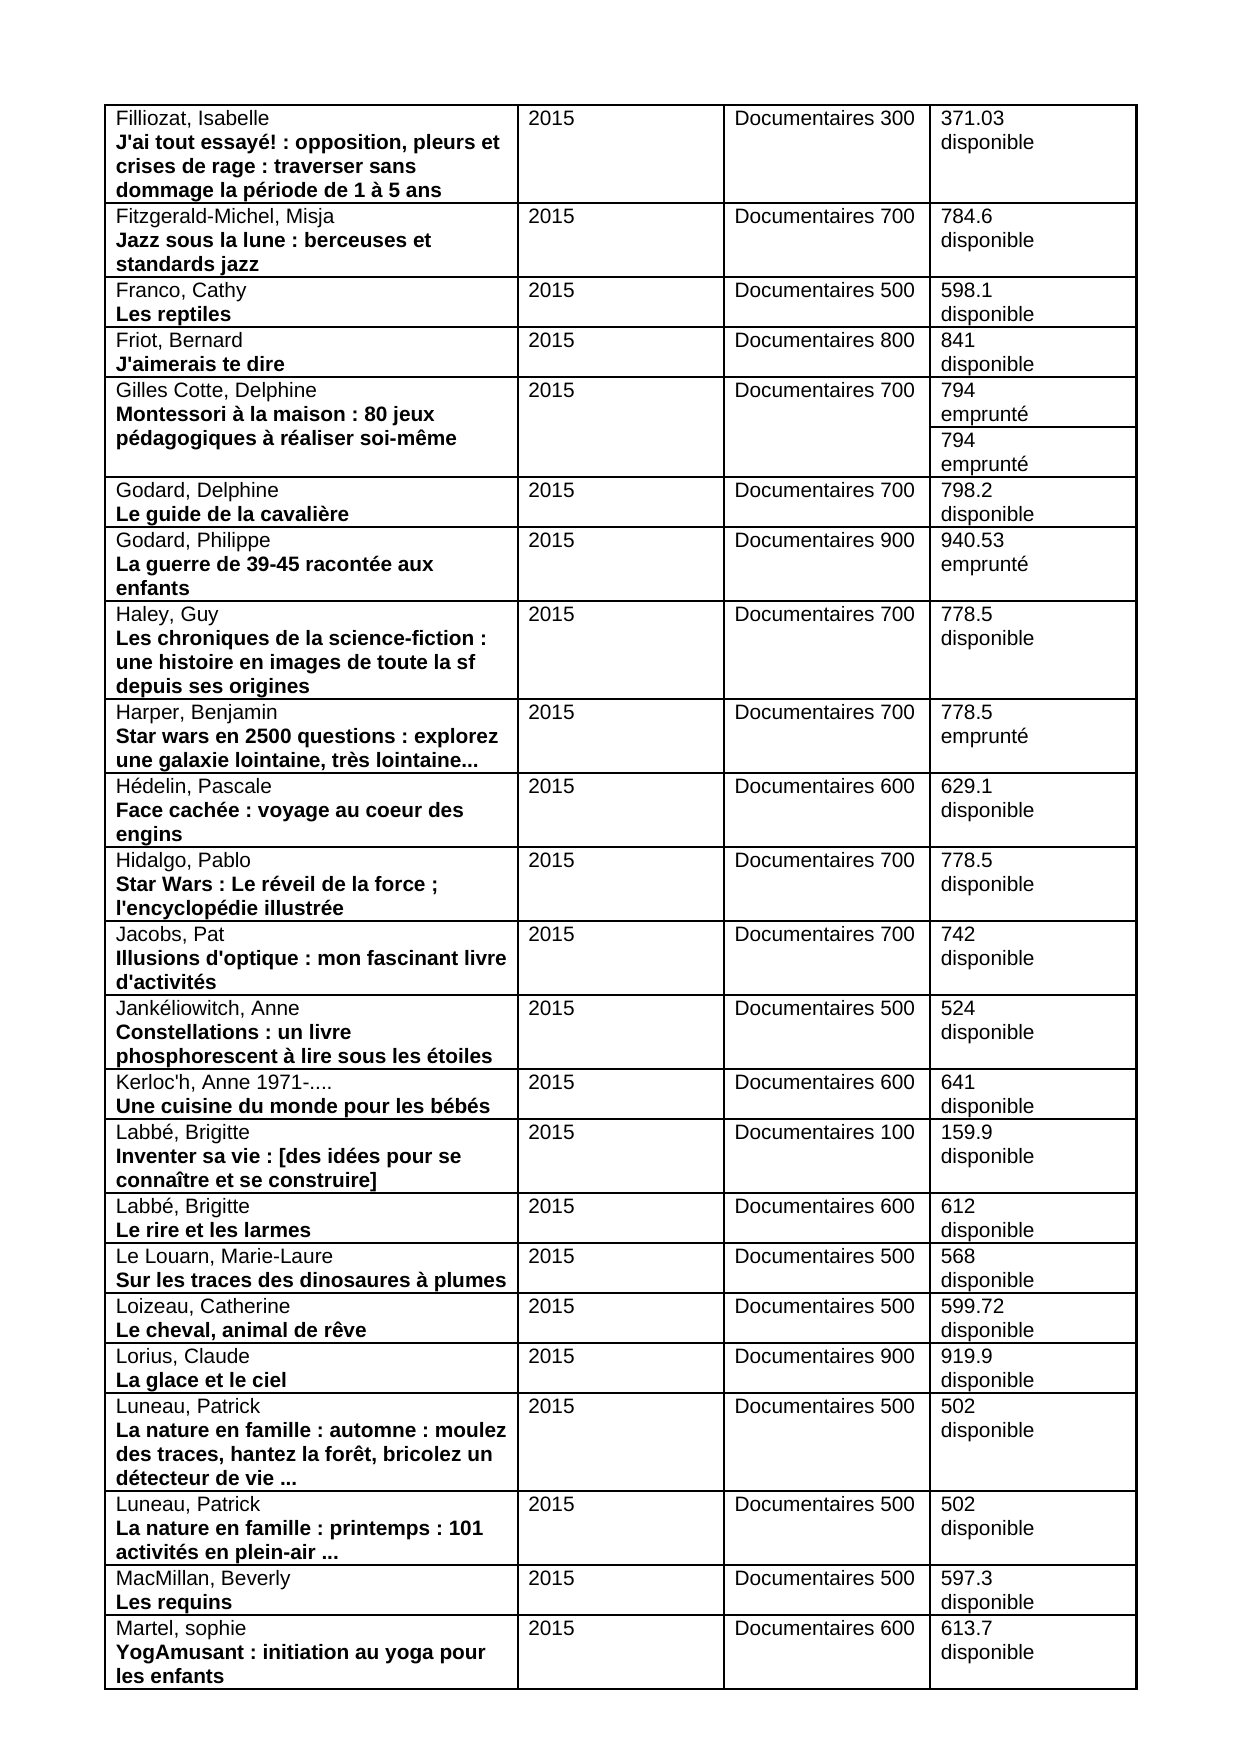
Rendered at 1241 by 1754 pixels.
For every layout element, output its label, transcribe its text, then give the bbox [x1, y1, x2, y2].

table_cell 629.1 disponible [931, 774, 1135, 846]
table_cell 794 emprunté [931, 428, 1135, 476]
table_cell 613.7 disponible [931, 1616, 1135, 1687]
table_cell Martel, sophie YogAmusant : initiation au yoga pour les enfants [106, 1616, 517, 1687]
table_cell Labbé, Brigitte Le rire et les larmes [106, 1194, 517, 1242]
table_cell 778.5 disponible [931, 848, 1135, 920]
table_cell Documentaires 500 [725, 1492, 929, 1563]
table_cell Godard, Delphine Le guide de la cavalière [106, 478, 517, 526]
table_cell Documentaires 600 [725, 1194, 929, 1242]
table_cell 2015 [519, 1244, 723, 1292]
table_cell 2015 [519, 204, 723, 276]
table_cell 2015 [519, 848, 723, 920]
table_cell 568 disponible [931, 1244, 1135, 1292]
table_cell Documentaires 600 [725, 1070, 929, 1118]
table_cell 2015 [519, 528, 723, 600]
table_cell 2015 [519, 378, 723, 476]
table_cell 2015 [519, 106, 723, 202]
table_cell 778.5 disponible [931, 602, 1135, 698]
table_cell 371.03 disponible [931, 106, 1135, 202]
table_cell 612 disponible [931, 1194, 1135, 1242]
table_cell 598.1 disponible [931, 278, 1135, 326]
table_cell Hédelin, Pascale Face cachée : voyage au coeur des engins [106, 774, 517, 846]
table_cell 2015 [519, 328, 723, 376]
table_cell MacMillan, Beverly Les requins [106, 1566, 517, 1613]
table_cell Documentaires 700 [725, 848, 929, 920]
table_cell Documentaires 700 [725, 378, 929, 476]
table_cell Documentaires 500 [725, 1566, 929, 1613]
table_cell Documentaires 500 [725, 996, 929, 1068]
table_cell Loizeau, Catherine Le cheval, animal de rêve [106, 1294, 517, 1342]
table_cell Luneau, Patrick La nature en famille : printemps : 101 activités en plein-air ... [106, 1492, 517, 1563]
table_cell Harper, Benjamin Star wars en 2500 questions : explorez une galaxie lointaine, très lointaine... [106, 700, 517, 772]
table_cell Hidalgo, Pablo Star Wars : Le réveil de la force ; l'encyclopédie illustrée [106, 848, 517, 920]
table_cell Documentaires 700 [725, 204, 929, 276]
table_cell Franco, Cathy Les reptiles [106, 278, 517, 326]
table_cell 2015 [519, 478, 723, 526]
table_cell Le Louarn, Marie-Laure Sur les traces des dinosaures à plumes [106, 1244, 517, 1292]
table_cell 2015 [519, 1344, 723, 1392]
table_cell 502 disponible [931, 1492, 1135, 1563]
table_cell Lorius, Claude La glace et le ciel [106, 1344, 517, 1392]
table_cell 597.3 disponible [931, 1566, 1135, 1613]
table_cell 919.9 disponible [931, 1344, 1135, 1392]
table_cell 2015 [519, 1616, 723, 1687]
table_cell 2015 [519, 1394, 723, 1489]
table_cell Friot, Bernard J'aimerais te dire [106, 328, 517, 376]
table_cell 742 disponible [931, 922, 1135, 994]
table_cell Documentaires 500 [725, 1244, 929, 1292]
table_cell Documentaires 700 [725, 922, 929, 994]
table_cell Documentaires 900 [725, 528, 929, 600]
table_cell 940.53 emprunté [931, 528, 1135, 600]
table_cell 2015 [519, 602, 723, 698]
table_cell Documentaires 700 [725, 478, 929, 526]
table_cell Jacobs, Pat Illusions d'optique : mon fascinant livre d'activités [106, 922, 517, 994]
table_cell Kerloc'h, Anne 1971-.... Une cuisine du monde pour les bébés [106, 1070, 517, 1118]
table_cell 778.5 emprunté [931, 700, 1135, 772]
table_cell Documentaires 700 [725, 700, 929, 772]
table_cell Documentaires 100 [725, 1120, 929, 1192]
table_cell Documentaires 300 [725, 106, 929, 202]
table_cell 2015 [519, 774, 723, 846]
table_cell 798.2 disponible [931, 478, 1135, 526]
table_cell 2015 [519, 1120, 723, 1192]
table_cell 2015 [519, 1294, 723, 1342]
table_cell Documentaires 600 [725, 774, 929, 846]
table_cell 502 disponible [931, 1394, 1135, 1489]
table_cell Documentaires 600 [725, 1616, 929, 1687]
table_cell Fitzgerald-Michel, Misja Jazz sous la lune : berceuses et standards jazz [106, 204, 517, 276]
table_cell 841 disponible [931, 328, 1135, 376]
table_cell 784.6 disponible [931, 204, 1135, 276]
table_cell 2015 [519, 278, 723, 326]
table_cell Documentaires 500 [725, 1294, 929, 1342]
table_cell 794 emprunté [931, 378, 1135, 426]
table_cell 2015 [519, 700, 723, 772]
table_cell Haley, Guy Les chroniques de la science-fiction : une histoire en images de toute la sf depuis ses origines [106, 602, 517, 698]
table_cell 2015 [519, 996, 723, 1068]
table_cell Documentaires 800 [725, 328, 929, 376]
table_cell 524 disponible [931, 996, 1135, 1068]
table_cell Gilles Cotte, Delphine Montessori à la maison : 80 jeux pédagogiques à réaliser soi-même [106, 378, 517, 476]
table_cell Labbé, Brigitte Inventer sa vie : [des idées pour se connaître et se construire] [106, 1120, 517, 1192]
table_cell Documentaires 900 [725, 1344, 929, 1392]
table_cell Godard, Philippe La guerre de 39-45 racontée aux enfants [106, 528, 517, 600]
table_cell Documentaires 500 [725, 278, 929, 326]
table_cell Jankéliowitch, Anne Constellations : un livre phosphorescent à lire sous les étoiles [106, 996, 517, 1068]
table_cell 599.72 disponible [931, 1294, 1135, 1342]
table_cell 2015 [519, 1492, 723, 1563]
table_cell 641 disponible [931, 1070, 1135, 1118]
table_cell 2015 [519, 922, 723, 994]
table_cell Filliozat, Isabelle J'ai tout essayé! : opposition, pleurs et crises de rage : traverser sans dommage la période de 1 à 5 ans [106, 106, 517, 202]
table_cell Documentaires 700 [725, 602, 929, 698]
table_cell Luneau, Patrick La nature en famille : automne : moulez des traces, hantez la forêt, bricolez un détecteur de vie ... [106, 1394, 517, 1489]
table_cell 2015 [519, 1566, 723, 1613]
table_cell 159.9 disponible [931, 1120, 1135, 1192]
table_cell 2015 [519, 1194, 723, 1242]
table_cell Documentaires 500 [725, 1394, 929, 1489]
table_cell 2015 [519, 1070, 723, 1118]
